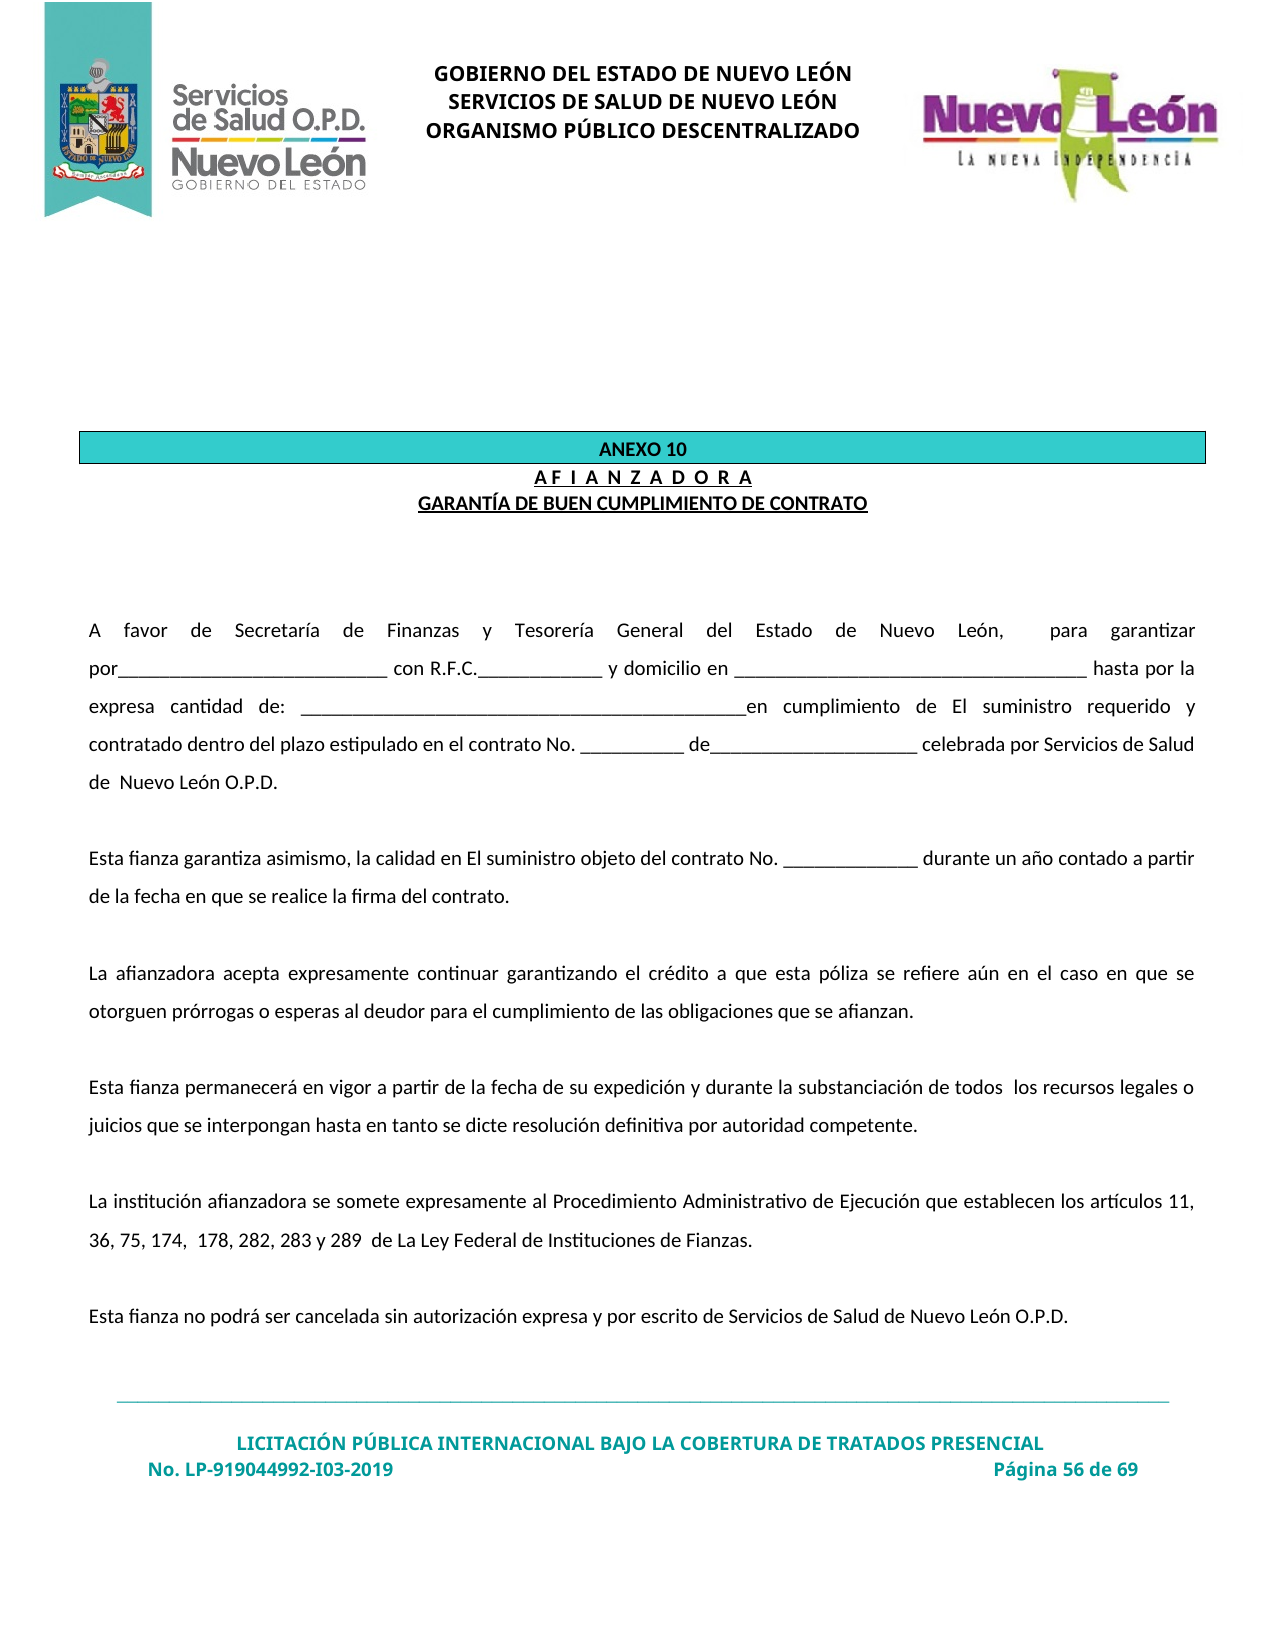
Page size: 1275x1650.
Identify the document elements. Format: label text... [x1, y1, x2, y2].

picture [15, 2, 1249, 229]
text Esta fianza garantiza asimismo, la calidad en El suministro objeto del contrato No. _____________ durante un año contado a partir de la fecha en que se realice la firma del contrato. [89, 846, 1197, 909]
text ANEXO 10 [80, 432, 1205, 463]
text La afianzadora acepta expresamente continuar garantizando el crédito a que esta póliza se refiere aún en el caso en que se otorguen prórrogas o esperas al deudor para el cumplimiento de las obligaciones que se afianzan. [89, 960, 1197, 1023]
text A F I A N Z A D O R A [89, 464, 1197, 490]
text Esta fianza permanecerá en vigor a partir de la fecha de su expedición y durante la substanciación de todos los recursos legales o juicios que se interpongan hasta en tanto se dicte resolución definitiva por autoridad competente. [89, 1074, 1197, 1138]
text La institución afianzadora se somete expresamente al Procedimiento Administrativo de Ejecución que establecen los artículos 11, 36, 75, 174, 178, 282, 283 y 289 de La Ley Federal de Instituciones de Fianzas. [89, 1189, 1197, 1252]
text A favor de Secretaría de Finanzas y Tesorería General del Estado de Nuevo León, para garantizar por__________________________ con R.F.C.____________ y domicilio en __________________________________ hasta por la expresa cantidad de: ___________________________________________en cumplimiento de El suministro requerido y contratado dentro del plazo estipulado en el contrato No. __________ de____________________ celebrada por Servicios de Salud de Nuevo León O.P.D. [89, 617, 1197, 795]
text Esta fianza no podrá ser cancelada sin autorización expresa y por escrito de Servicios de Salud de Nuevo León O.P.D. [89, 1303, 1197, 1328]
text GARANTÍA DE BUEN CUMPLIMIENTO DE CONTRATO [89, 490, 1197, 515]
